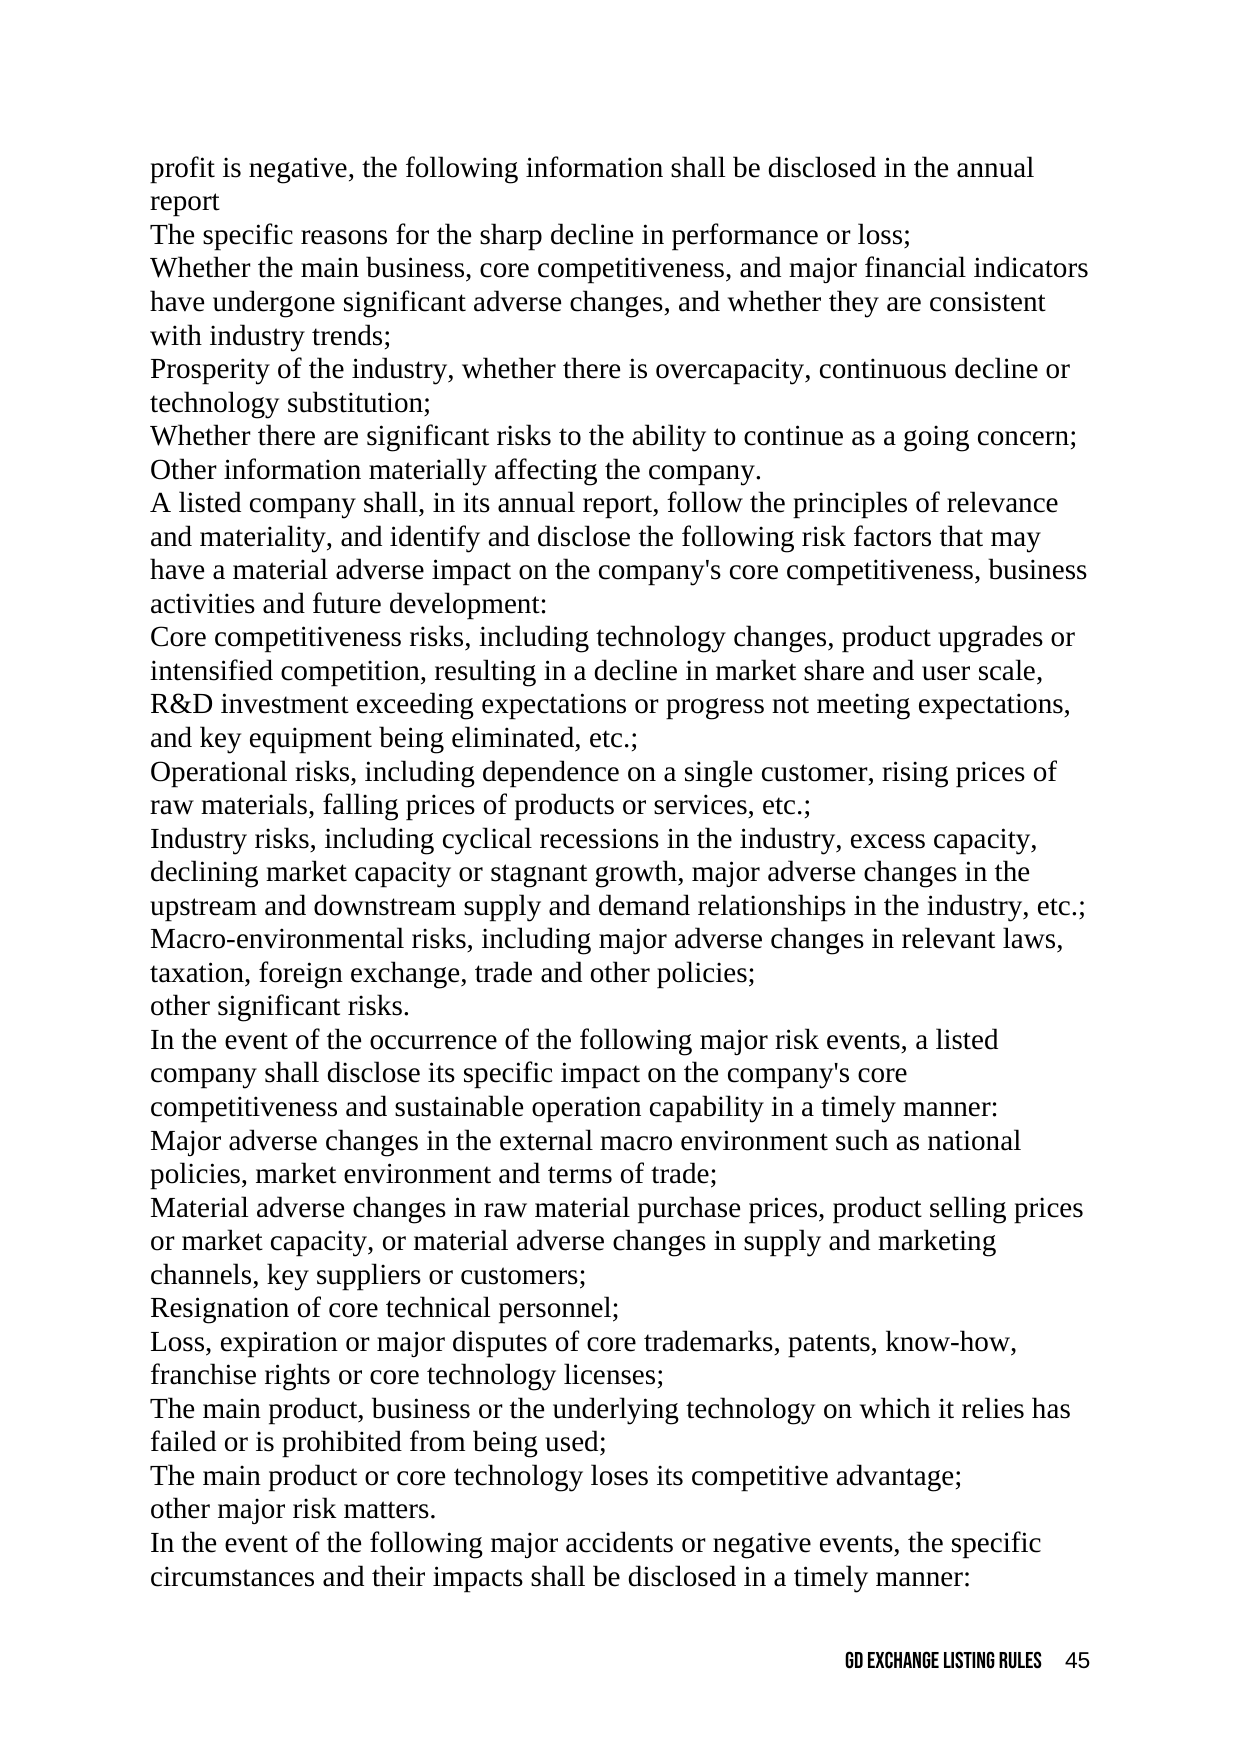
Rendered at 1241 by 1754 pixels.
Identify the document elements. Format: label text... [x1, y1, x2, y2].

text Whether there are significant risks to the ability to continue as a going concern; [150, 418, 1090, 452]
text Industry risks, including cyclical recessions in the industry, excess capacity, declining market capacity or stagnant growth, major adverse changes in the upstream and downstream supply and demand relationships in the industry, etc.; [150, 821, 1090, 921]
text other major risk matters. [150, 1492, 1090, 1525]
text The main product, business or the underlying technology on which it relies has failed or is prohibited from being used; [150, 1391, 1090, 1458]
text A listed company shall, in its annual report, follow the principles of relevance and materiality, and identify and disclose the following risk factors that may have a material adverse impact on the company's core competitiveness, business activities and future development: [150, 485, 1090, 619]
text The main product or core technology loses its competitive advantage; [150, 1458, 1090, 1492]
text other significant risks. [150, 988, 1090, 1022]
text Prosperity of the industry, whether there is overcapacity, continuous decline or technology substitution; [150, 351, 1090, 418]
text Other information materially affecting the company. [150, 452, 1090, 485]
text Material adverse changes in raw material purchase prices, product selling prices or market capacity, or material adverse changes in supply and marketing channels, key suppliers or customers; [150, 1190, 1090, 1290]
text Major adverse changes in the external macro environment such as national policies, market environment and terms of trade; [150, 1123, 1090, 1190]
text Whether the main business, core competitiveness, and major financial indicators have undergone significant adverse changes, and whether they are consistent with industry trends; [150, 251, 1090, 351]
text Loss, expiration or major disputes of core trademarks, patents, know-how, franchise rights or core technology licenses; [150, 1324, 1090, 1391]
text Core competitiveness risks, including technology changes, product upgrades or intensified competition, resulting in a decline in market share and user scale, R&D investment exceeding expectations or progress not meeting expectations, and key equipment being eliminated, etc.; [150, 619, 1090, 754]
text Operational risks, including dependence on a single customer, rising prices of raw materials, falling prices of products or services, etc.; [150, 754, 1090, 821]
text The specific reasons for the sharp decline in performance or loss; [150, 217, 1090, 251]
text Resignation of core technical personnel; [150, 1290, 1090, 1324]
text In the event of the following major accidents or negative events, the specific circumstances and their impacts shall be disclosed in a timely manner: [150, 1525, 1090, 1592]
text In the event of the occurrence of the following major risk events, a listed company shall disclose its specific impact on the company's core competitiveness and sustainable operation capability in a timely manner: [150, 1022, 1090, 1123]
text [150, 150, 1090, 217]
text Macro-environmental risks, including major adverse changes in relevant laws, taxation, foreign exchange, trade and other policies; [150, 921, 1090, 988]
